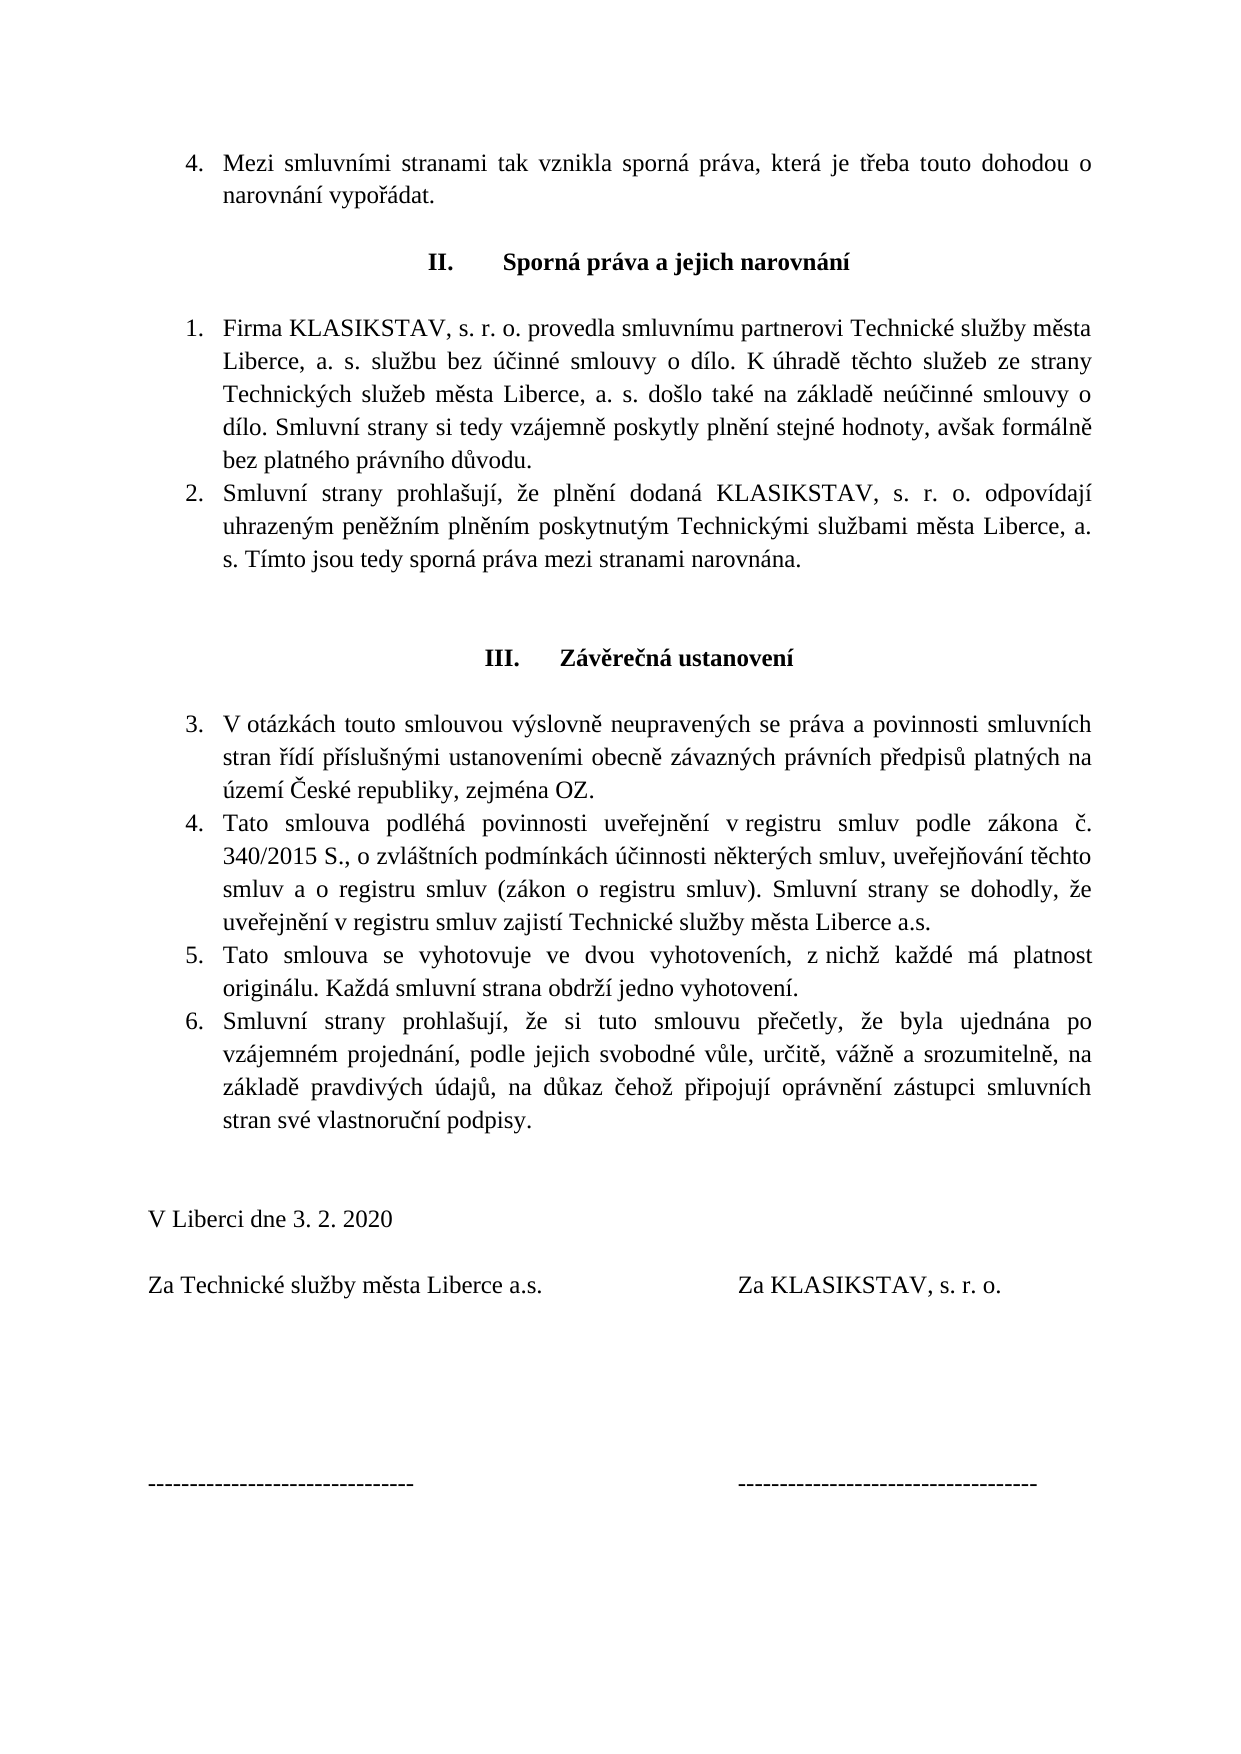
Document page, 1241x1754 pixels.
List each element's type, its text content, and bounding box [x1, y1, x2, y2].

text Za Technické služby města Liberce a.s. Za KLASIKSTAV, s. r. o. [148, 1270, 1093, 1299]
list Závěrečná ustanovení [185, 643, 1093, 672]
list Mezi smluvními stranami tak vznikla sporná práva, která je třeba touto dohodou o narovnání vypořádat. [185, 148, 1093, 209]
list Smluvní strany prohlašují, že si tuto smlouvu přečetly, že byla ujednána po vzájemném projednání, podle jejich svobodné vůle, určitě, vážně a srozumitelně, na základě pravdivých údajů, na důkaz čehož připojují oprávnění zástupci smluvních stran své vlastnoruční podpisy. [185, 1006, 1093, 1134]
list V otázkách touto smlouvou výslovně neupravených se práva a povinnosti smluvních stran řídí příslušnými ustanoveními obecně závazných právních předpisů platných na území České republiky, zejména OZ. [185, 709, 1093, 804]
text -------------------------------- ------------------------------------ [148, 1468, 1093, 1497]
list Smluvní strany prohlašují, že plnění dodaná KLASIKSTAV, s. r. o. odpovídají uhrazeným peněžním plněním poskytnutým Technickými službami města Liberce, a. s. Tímto jsou tedy sporná práva mezi stranami narovnána. [185, 478, 1093, 573]
list Tato smlouva se vyhotovuje ve dvou vyhotoveních, z nichž každé má platnost originálu. Každá smluvní strana obdrží jedno vyhotovení. [185, 940, 1093, 1002]
list Tato smlouva podléhá povinnosti uveřejnění v registru smluv podle zákona č. 340/2015 S., o zvláštních podmínkách účinnosti některých smluv, uveřejňování těchto smluv a o registru smluv (zákon o registru smluv). Smluvní strany se dohodly, že uveřejnění v registru smluv zajistí Technické služby města Liberce a.s. [185, 808, 1093, 936]
list Sporná práva a jejich narovnání [185, 247, 1093, 275]
list Firma KLASIKSTAV, s. r. o. provedla smluvnímu partnerovi Technické služby města Liberce, a. s. službu bez účinné smlouvy o dílo. K úhradě těchto služeb ze strany Technických služeb města Liberce, a. s. došlo také na základě neúčinné smlouvy o dílo. Smluvní strany si tedy vzájemně poskytly plnění stejné hodnoty, avšak formálně bez platného právního důvodu. [185, 313, 1093, 473]
text V Liberci dne 3. 2. 2020 [148, 1204, 1093, 1233]
